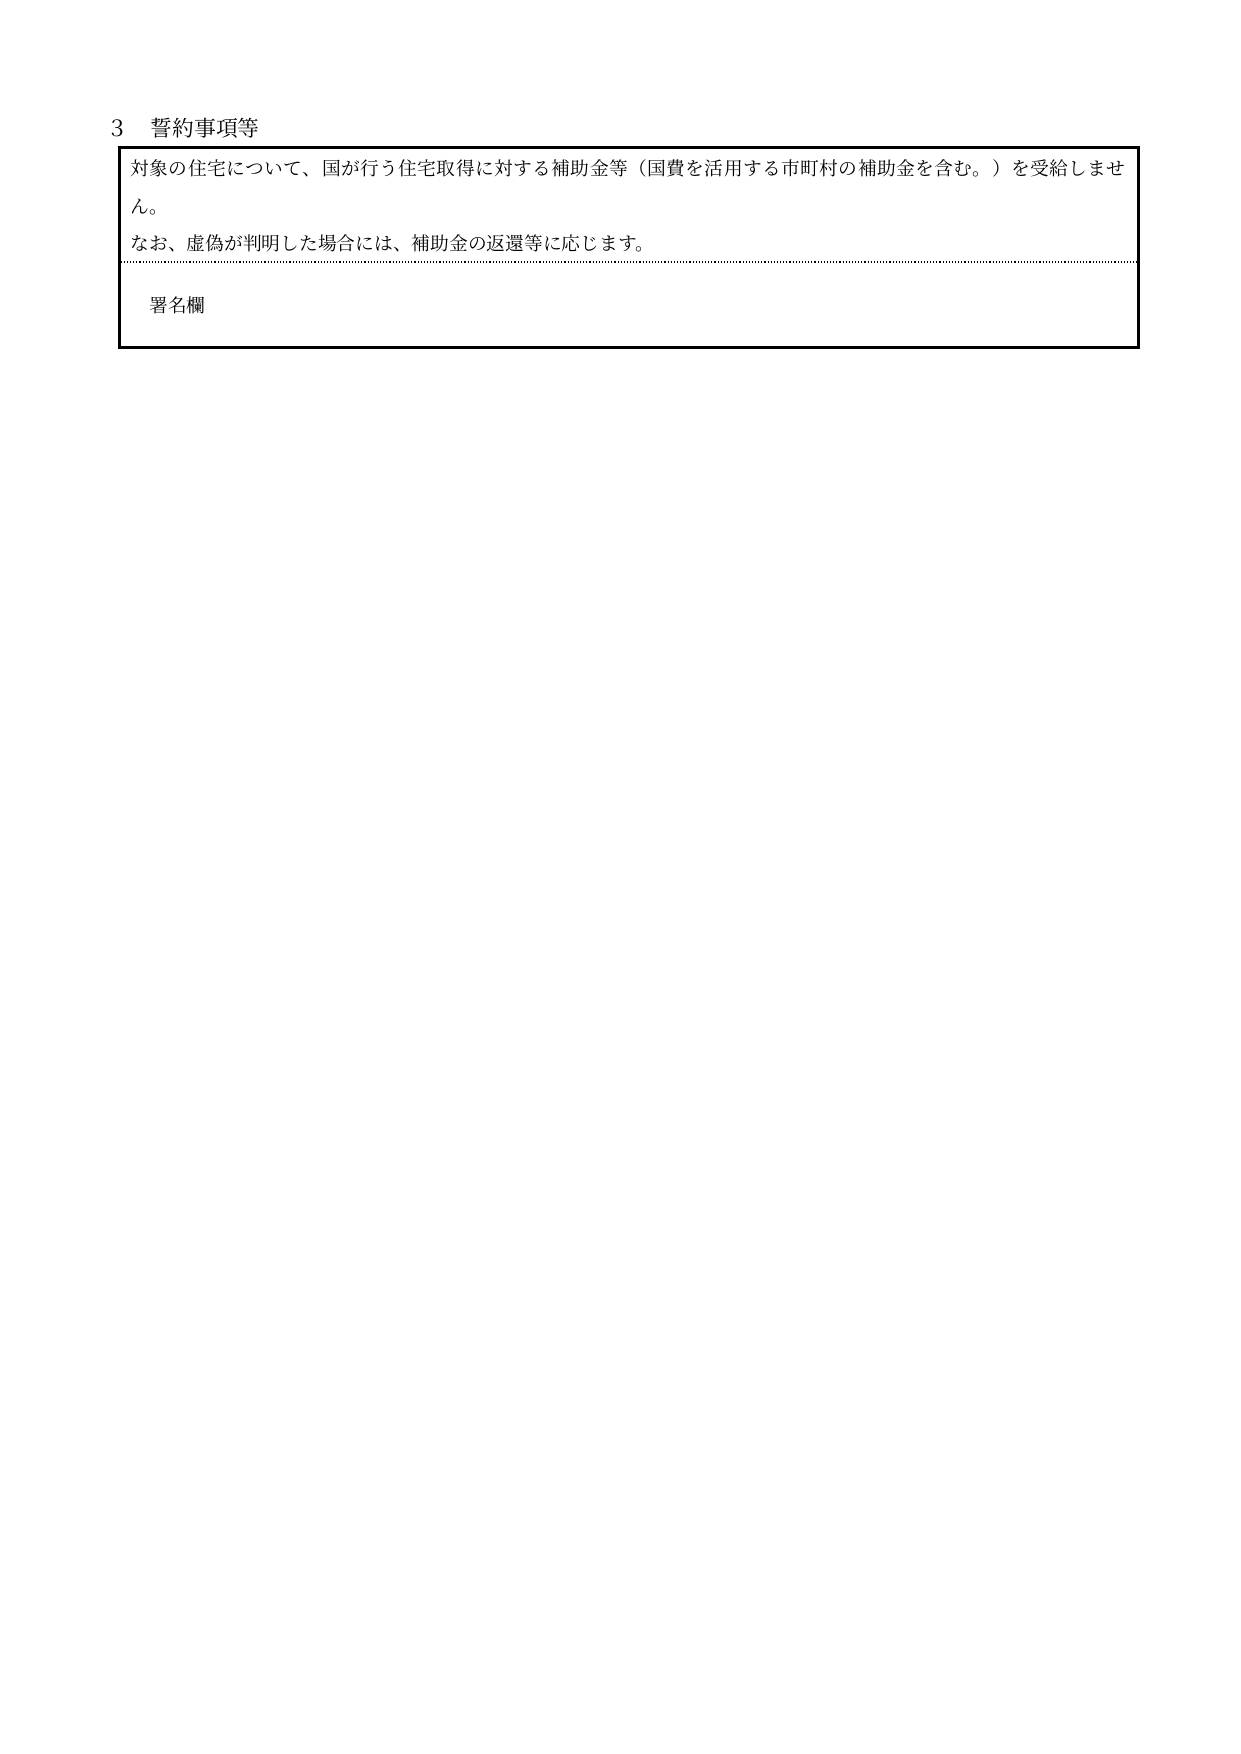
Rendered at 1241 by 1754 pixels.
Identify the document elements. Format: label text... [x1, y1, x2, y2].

table_header 対象の住宅について、国が行う住宅取得に対する補助金等（国費を活用する市町村の補助金を含む。）を受給しません。 なお、虚偽が判明した場合には、補助金の返還等に応じます。 [121, 149, 1137, 261]
text ３ 誓約事項等 [106, 108, 1134, 146]
table_cell 署名欄 [121, 261, 1137, 346]
